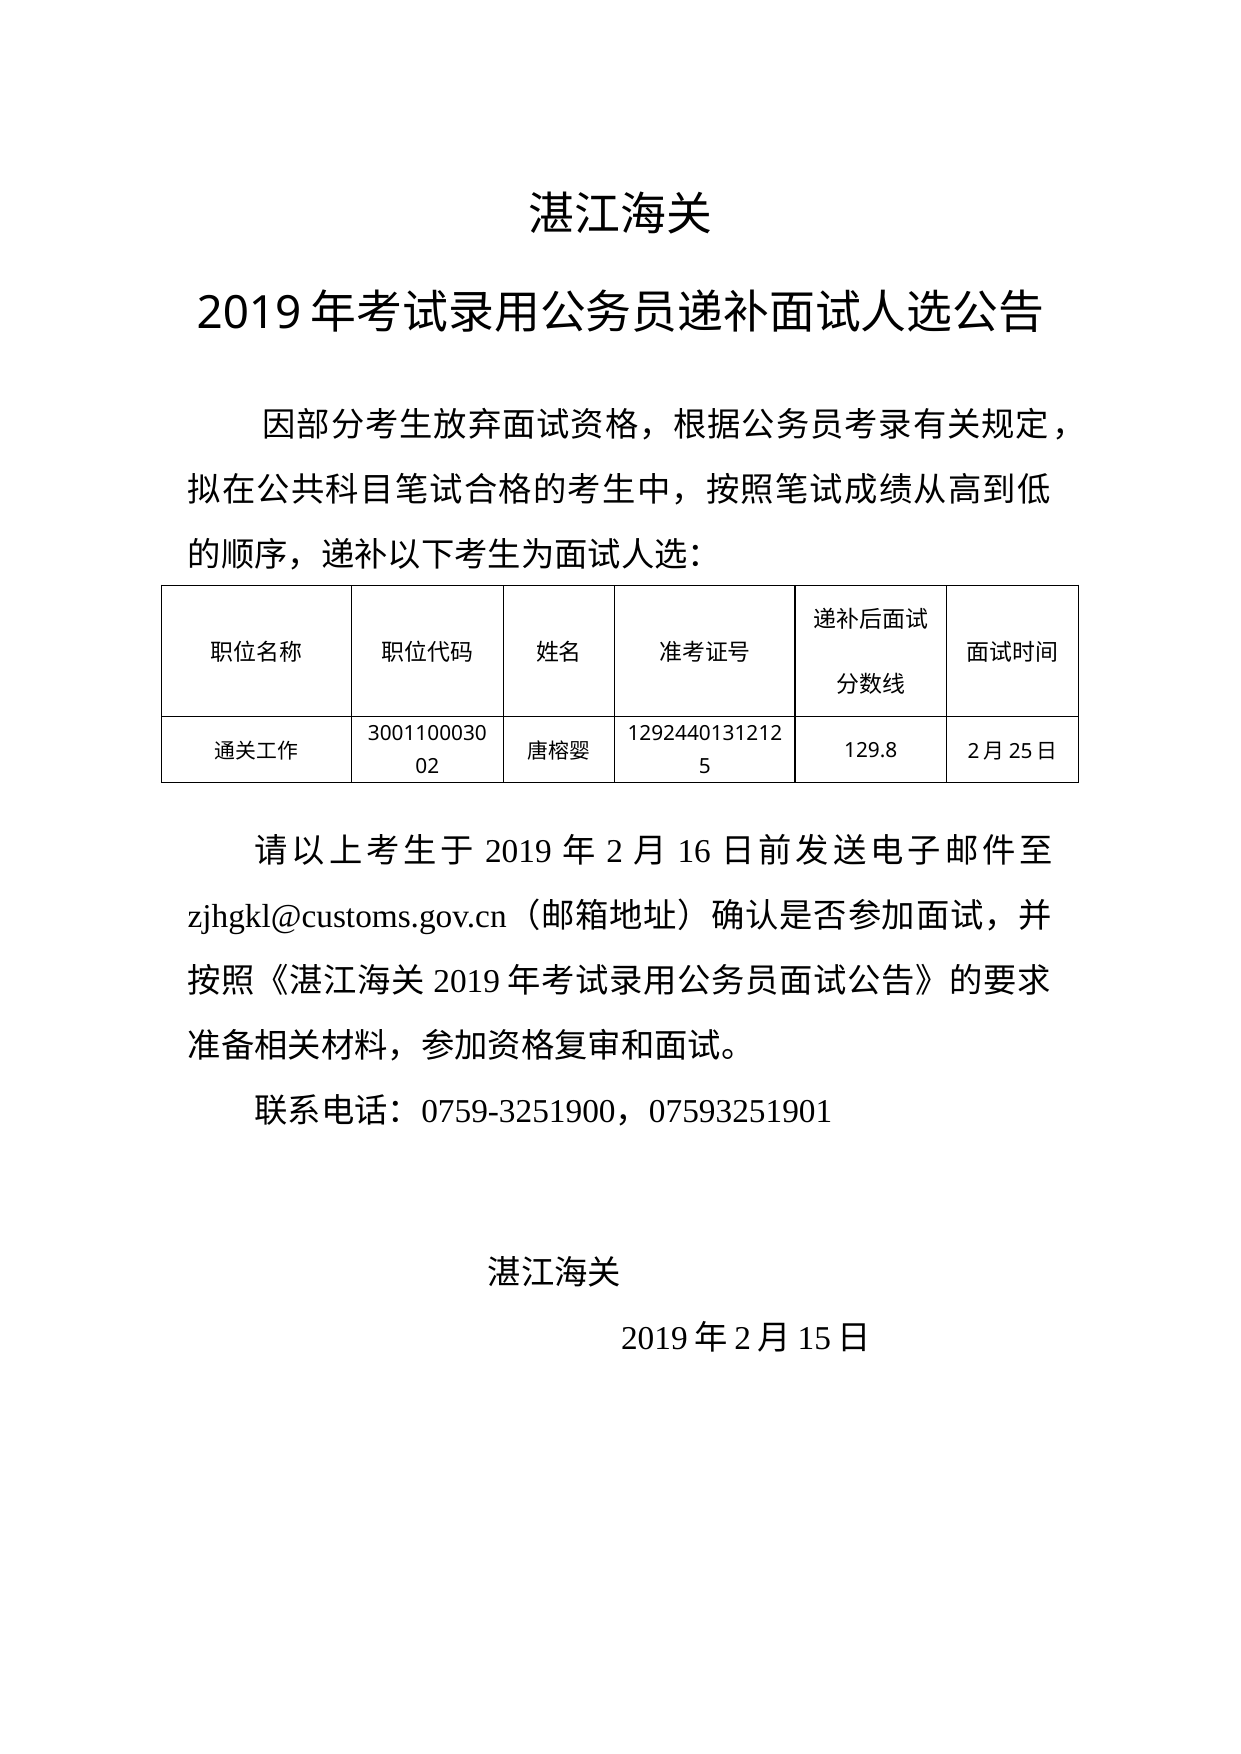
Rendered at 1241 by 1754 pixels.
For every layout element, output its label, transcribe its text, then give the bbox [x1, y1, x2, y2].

table_header 姓名 [504, 586, 614, 716]
table_header 递补后面试分数线 [796, 586, 946, 716]
table_cell 129.8 [796, 717, 946, 782]
text 2019年2月15日 [187, 1303, 1053, 1368]
text 湛江海关 [187, 1238, 1053, 1303]
table_cell 300110003002 [352, 717, 503, 782]
text 湛江海关 [187, 162, 1053, 259]
table_cell 12924401312125 [615, 717, 794, 782]
table_header 面试时间 [947, 586, 1078, 716]
table_cell 通关工作 [162, 717, 351, 782]
table_header 准考证号 [615, 586, 794, 716]
table_cell 2月25日 [947, 717, 1078, 782]
table_header 职位代码 [352, 586, 503, 716]
text 联系电话：0759-3251900，07593251901 [187, 1075, 1053, 1140]
table_header 职位名称 [162, 586, 351, 716]
text 因部分考生放弃面试资格，根据公务员考录有关规定，拟在公共科目笔试合格的考生中，按照笔试成绩从高到低的顺序，递补以下考生为面试人选： [187, 389, 1053, 584]
table_cell 唐榕婴 [504, 717, 614, 782]
text 请以上考生于2019年2月16日前发送电子邮件至zjhgkl@customs.gov.cn（邮箱地址）确认是否参加面试，并按照《湛江海关2019年考试录用公务员面试公告》的要求准备相关材料，参加资格复审和面试。 [187, 815, 1053, 1075]
text 2019年考试录用公务员递补面试人选公告 [187, 259, 1053, 357]
